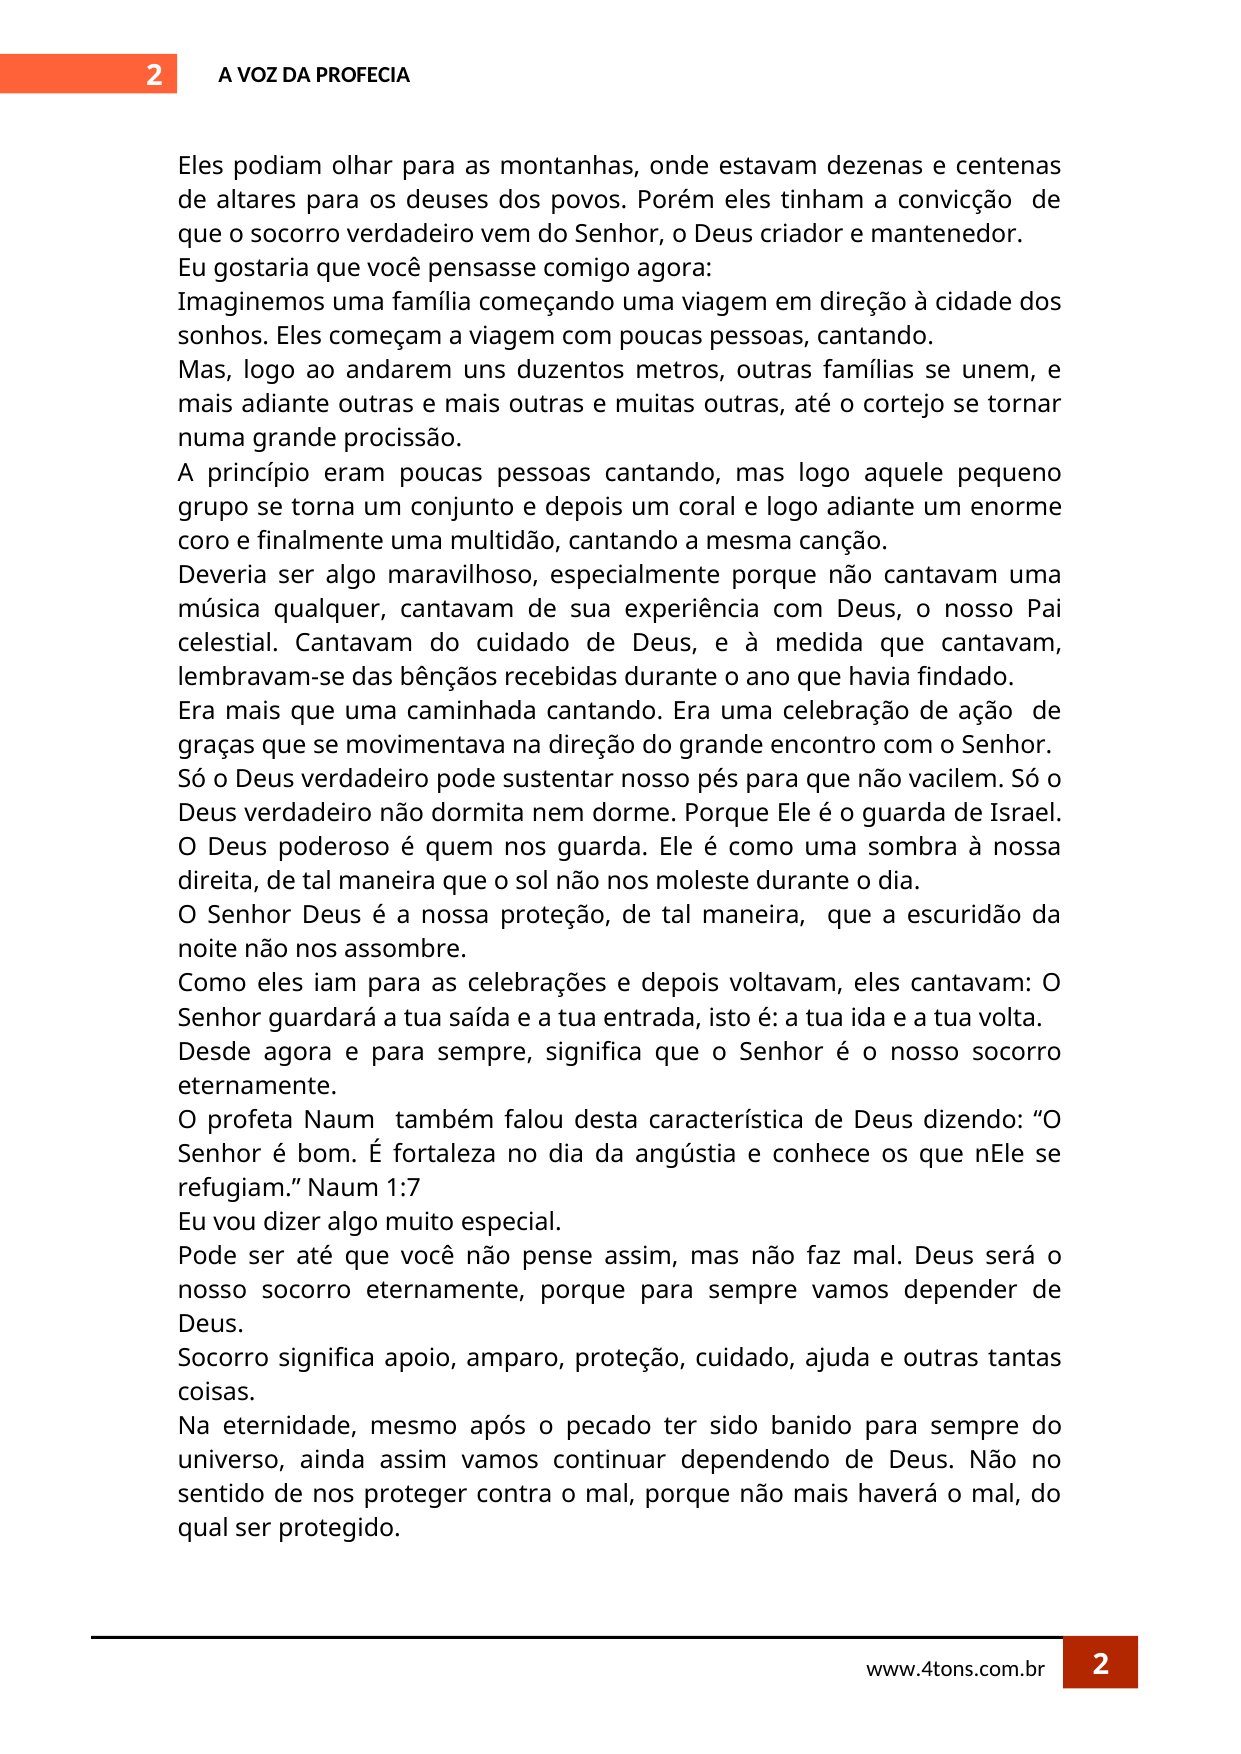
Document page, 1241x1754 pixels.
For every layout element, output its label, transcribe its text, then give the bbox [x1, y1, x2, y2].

text Só o Deus verdadeiro pode sustentar nosso pés para que não vacilem. Só o Deus verdadeiro não dormita nem dorme. Porque Ele é o guarda de Israel. O Deus poderoso é quem nos guarda. Ele é como uma sombra à nossa direita, de tal maneira que o sol não nos moleste durante o dia. [177, 761, 1063, 897]
text Pode ser até que você não pense assim, mas não faz mal. Deus será o nosso socorro eternamente, porque para sempre vamos depender de Deus. [177, 1238, 1063, 1340]
text Eu vou dizer algo muito especial. [177, 1203, 1063, 1238]
text Imaginemos uma família começando uma viagem em direção à cidade dos sonhos. Eles começam a viagem com poucas pessoas, cantando. [177, 284, 1063, 352]
text Na eternidade, mesmo após o pecado ter sido banido para sempre do universo, ainda assim vamos continuar dependendo de Deus. Não no sentido de nos proteger contra o mal, porque não mais haverá o mal, do qual ser protegido. [177, 1408, 1063, 1544]
text A princípio eram poucas pessoas cantando, mas logo aquele pequeno grupo se torna um conjunto e depois um coral e logo adiante um enorme coro e finalmente uma multidão, cantando a mesma canção. [177, 454, 1063, 556]
text Como eles iam para as celebrações e depois voltavam, eles cantavam: O Senhor guardará a tua saída e a tua entrada, isto é: a tua ida e a tua volta. [177, 965, 1063, 1033]
text O Senhor Deus é a nossa proteção, de tal maneira, que a escuridão da noite não nos assombre. [177, 897, 1063, 965]
text Deveria ser algo maravilhoso, especialmente porque não cantavam uma música qualquer, cantavam de sua experiência com Deus, o nosso Pai celestial. Cantavam do cuidado de Deus, e à medida que cantavam, lembravam-se das bênçãos recebidas durante o ano que havia findado. [177, 556, 1063, 693]
text O profeta Naum também falou desta característica de Deus dizendo: “O Senhor é bom. É fortaleza no dia da angústia e conhece os que nEle se refugiam.” Naum 1:7 [177, 1101, 1063, 1203]
text Eu gostaria que você pensasse comigo agora: [177, 250, 1063, 284]
text Eles podiam olhar para as montanhas, onde estavam dezenas e centenas de altares para os deuses dos povos. Porém eles tinham a convicção de que o socorro verdadeiro vem do Senhor, o Deus criador e mantenedor. [177, 148, 1063, 250]
text Era mais que uma caminhada cantando. Era uma celebração de ação de graças que se movimentava na direção do grande encontro com o Senhor. [177, 693, 1063, 761]
text Desde agora e para sempre, significa que o Senhor é o nosso socorro eternamente. [177, 1033, 1063, 1101]
text Mas, logo ao andarem uns duzentos metros, outras famílias se unem, e mais adiante outras e mais outras e muitas outras, até o cortejo se tornar numa grande procissão. [177, 352, 1063, 454]
text Socorro significa apoio, amparo, proteção, cuidado, ajuda e outras tantas coisas. [177, 1340, 1063, 1408]
